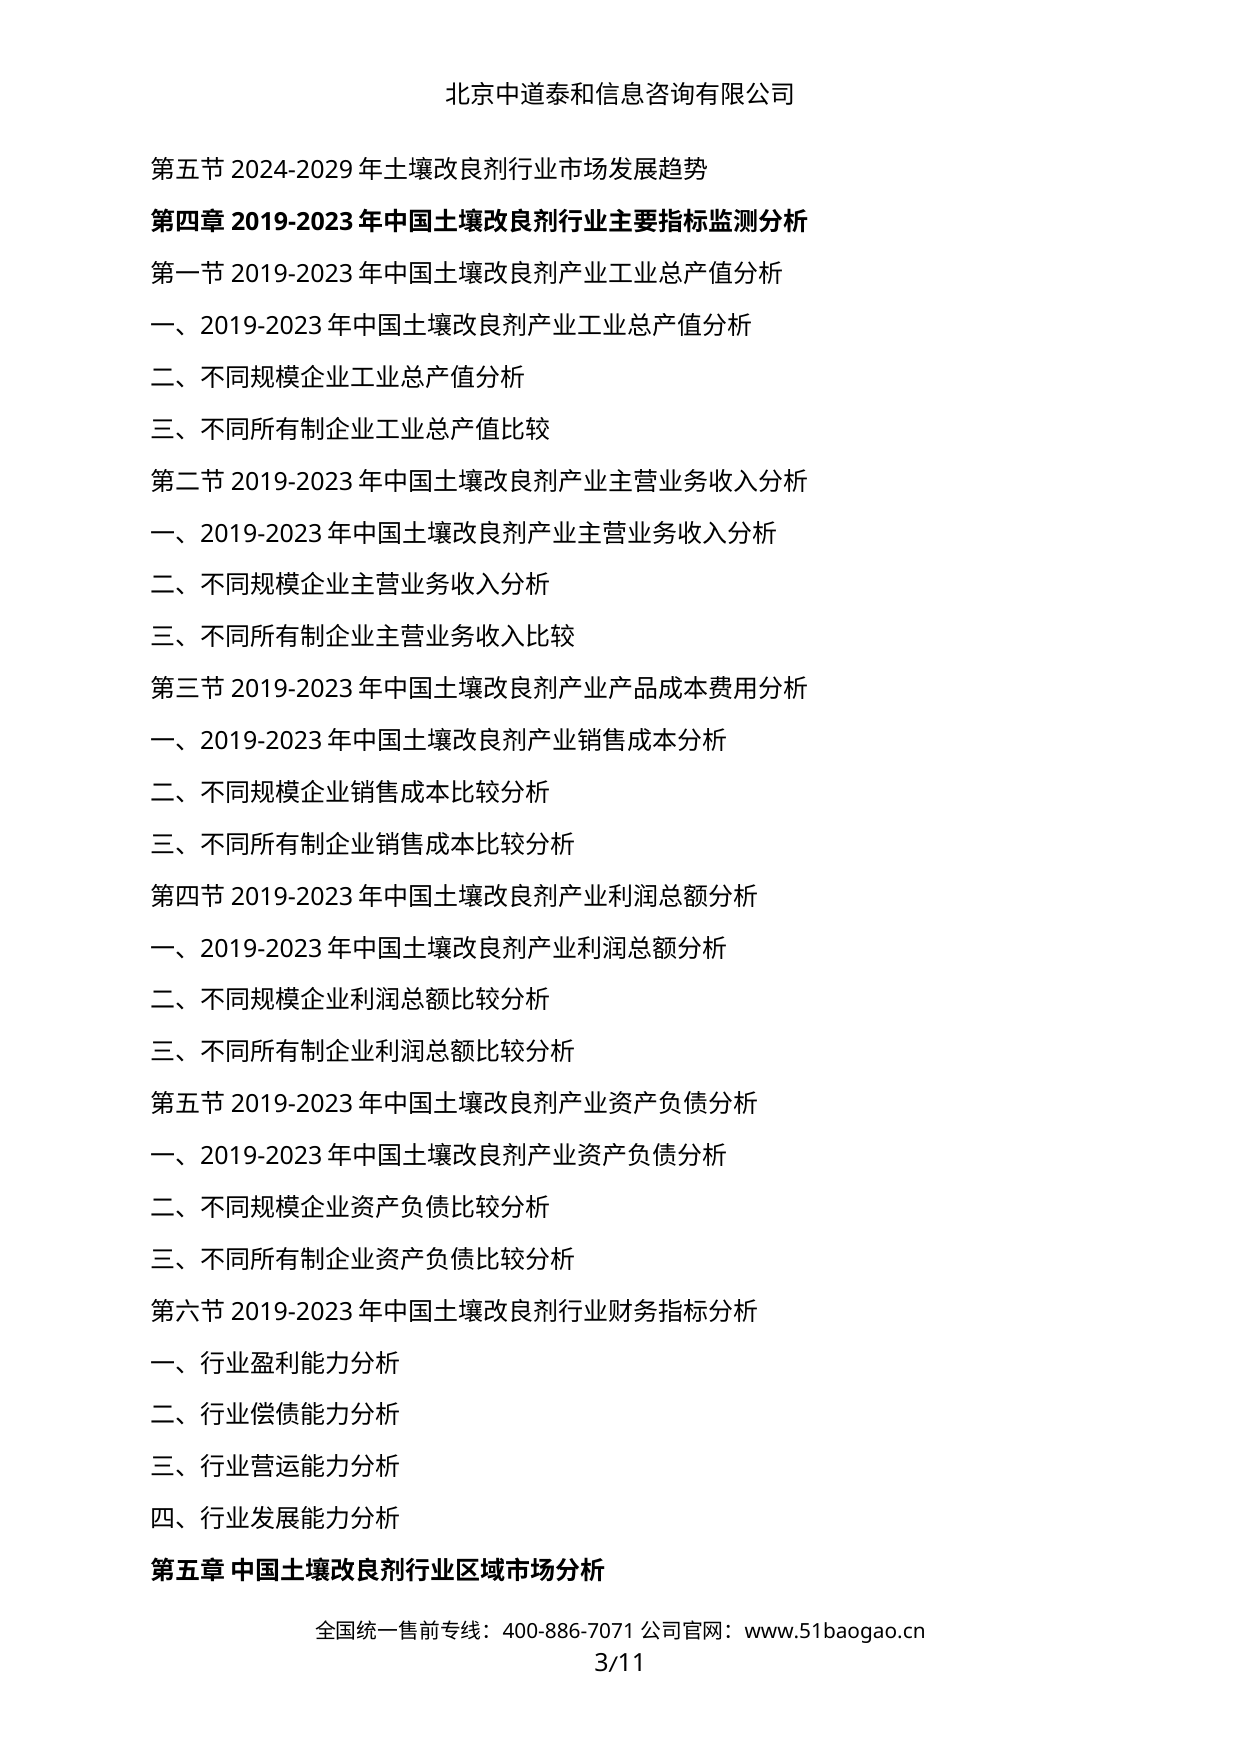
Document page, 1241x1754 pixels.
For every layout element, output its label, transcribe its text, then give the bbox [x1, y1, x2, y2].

text 第五节 2024-2029年土壤改良剂行业市场发展趋势 [150, 150, 1090, 186]
text 第三节 2019-2023年中国土壤改良剂产业产品成本费用分析 [150, 669, 1090, 705]
text 第四节 2019-2023年中国土壤改良剂产业利润总额分析 [150, 876, 1090, 912]
text 四、行业发展能力分析 [150, 1499, 1090, 1535]
text 三、行业营运能力分析 [150, 1447, 1090, 1483]
text 三、不同所有制企业销售成本比较分析 [150, 824, 1090, 861]
text 一、行业盈利能力分析 [150, 1343, 1090, 1379]
text 三、不同所有制企业主营业务收入比较 [150, 617, 1090, 653]
text 一、2019-2023年中国土壤改良剂产业资产负债分析 [150, 1136, 1090, 1172]
text 二、不同规模企业销售成本比较分析 [150, 772, 1090, 809]
text 一、2019-2023年中国土壤改良剂产业利润总额分析 [150, 928, 1090, 964]
text 第五章 中国土壤改良剂行业区域市场分析 [150, 1551, 1090, 1587]
text 三、不同所有制企业资产负债比较分析 [150, 1239, 1090, 1276]
text 二、不同规模企业资产负债比较分析 [150, 1187, 1090, 1224]
text 第二节 2019-2023年中国土壤改良剂产业主营业务收入分析 [150, 461, 1090, 497]
text 第六节 2019-2023年中国土壤改良剂行业财务指标分析 [150, 1291, 1090, 1327]
text 一、2019-2023年中国土壤改良剂产业销售成本分析 [150, 721, 1090, 757]
text 第一节 2019-2023年中国土壤改良剂产业工业总产值分析 [150, 254, 1090, 290]
text 三、不同所有制企业工业总产值比较 [150, 409, 1090, 446]
text 二、不同规模企业利润总额比较分析 [150, 980, 1090, 1016]
text 第五节 2019-2023年中国土壤改良剂产业资产负债分析 [150, 1084, 1090, 1120]
text 二、行业偿债能力分析 [150, 1395, 1090, 1431]
text 一、2019-2023年中国土壤改良剂产业工业总产值分析 [150, 306, 1090, 342]
text 第四章 2019-2023年中国土壤改良剂行业主要指标监测分析 [150, 202, 1090, 238]
text 二、不同规模企业工业总产值分析 [150, 357, 1090, 394]
text 三、不同所有制企业利润总额比较分析 [150, 1032, 1090, 1068]
text 一、2019-2023年中国土壤改良剂产业主营业务收入分析 [150, 513, 1090, 549]
text 二、不同规模企业主营业务收入分析 [150, 565, 1090, 601]
